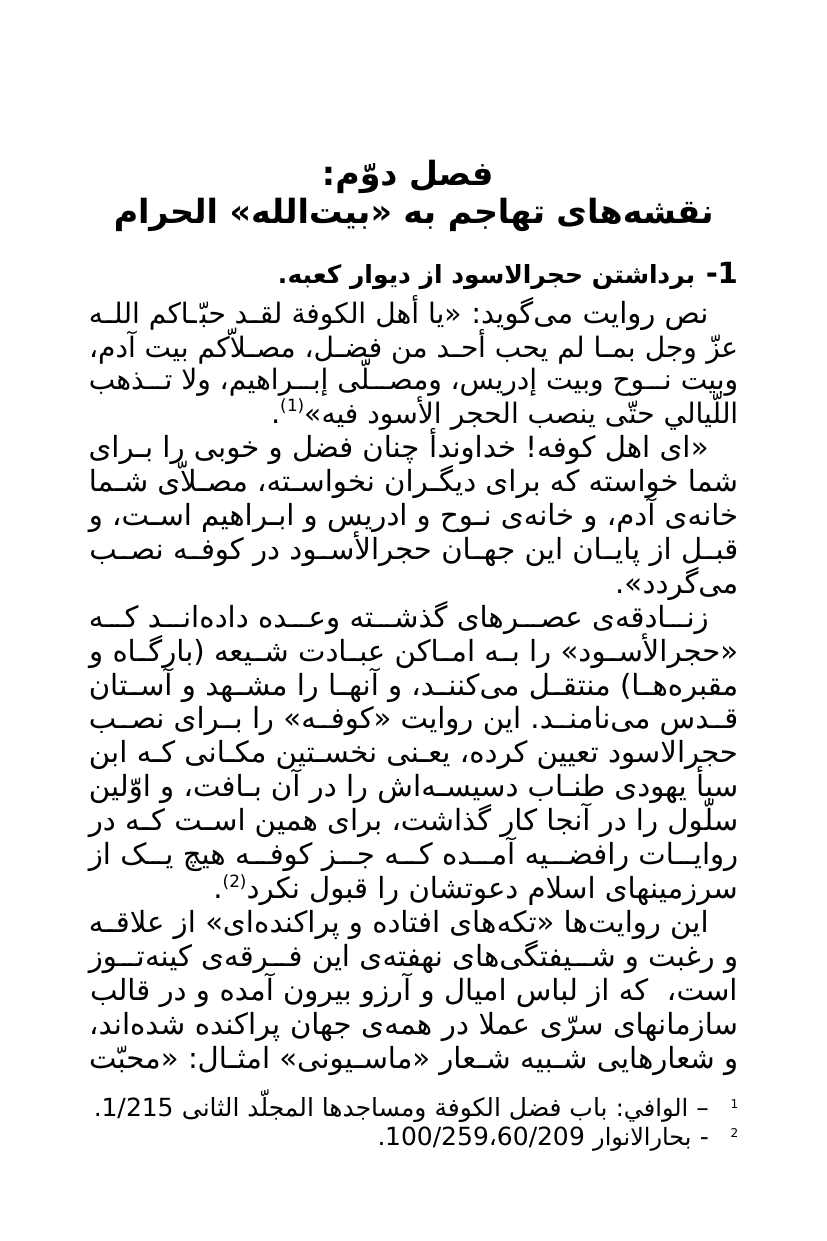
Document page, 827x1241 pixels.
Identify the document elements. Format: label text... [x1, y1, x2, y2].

text زنادقه‌ی عصرهای گذشته وعده داده‌اند که «حجرالأسود» را به ‌اماکن عبادت شیعه (بارگاه و مقبره‌ها) منتقل می‌کنند، و آنها را مشهد و آستان قدس می‌نامند. این روایت «کوفه» را برای نصب حجرالاسود تعیین کرده، یعنی نخستین مکانی که ابن سبأ یهودی طناب دسیسه‌اش را در آن بافت، و اوّلین سلّول را در آنجا کار گذاشت، برای همین است که در روایات رافضیه آمده که جز کوفه هیچ یک از سرزمینهای اسلام دعوتشان را قبول نکرد(). [89, 600, 738, 906]
text نص روایت می‌گوید: «يا أهل الكوفة لقد حبّاكم الله عزّ وجل بما لم يحب أحد من فضل، مصلاّكم بيت آدم، وبيت نوح وبيت إدريس، ومصلّی إبراهيم، ولا تذهب اللّيالي حتّى ينصب الحجر الأسود فيه»(). [89, 297, 738, 430]
text 1- برداشتن حجرالاسود از ديوار كعبه. [89, 257, 738, 291]
text «ای اهل کوفه! خداوندأ چنان فضل و خوبی را برای شما خواسته که برای دیگران نخواسته، مصلاّی شما خانه‌ی آدم، و خانه‌ی نوح و ادریس و ابراهیم است، و قبل از پایان این جهان حجرالأسود در کوفه نصب می‌گردد». [89, 430, 738, 600]
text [89, 906, 738, 1075]
text فصل دوّم: نقشه‌های تهاجم به «بيت‌الله» الحرام [89, 154, 738, 232]
